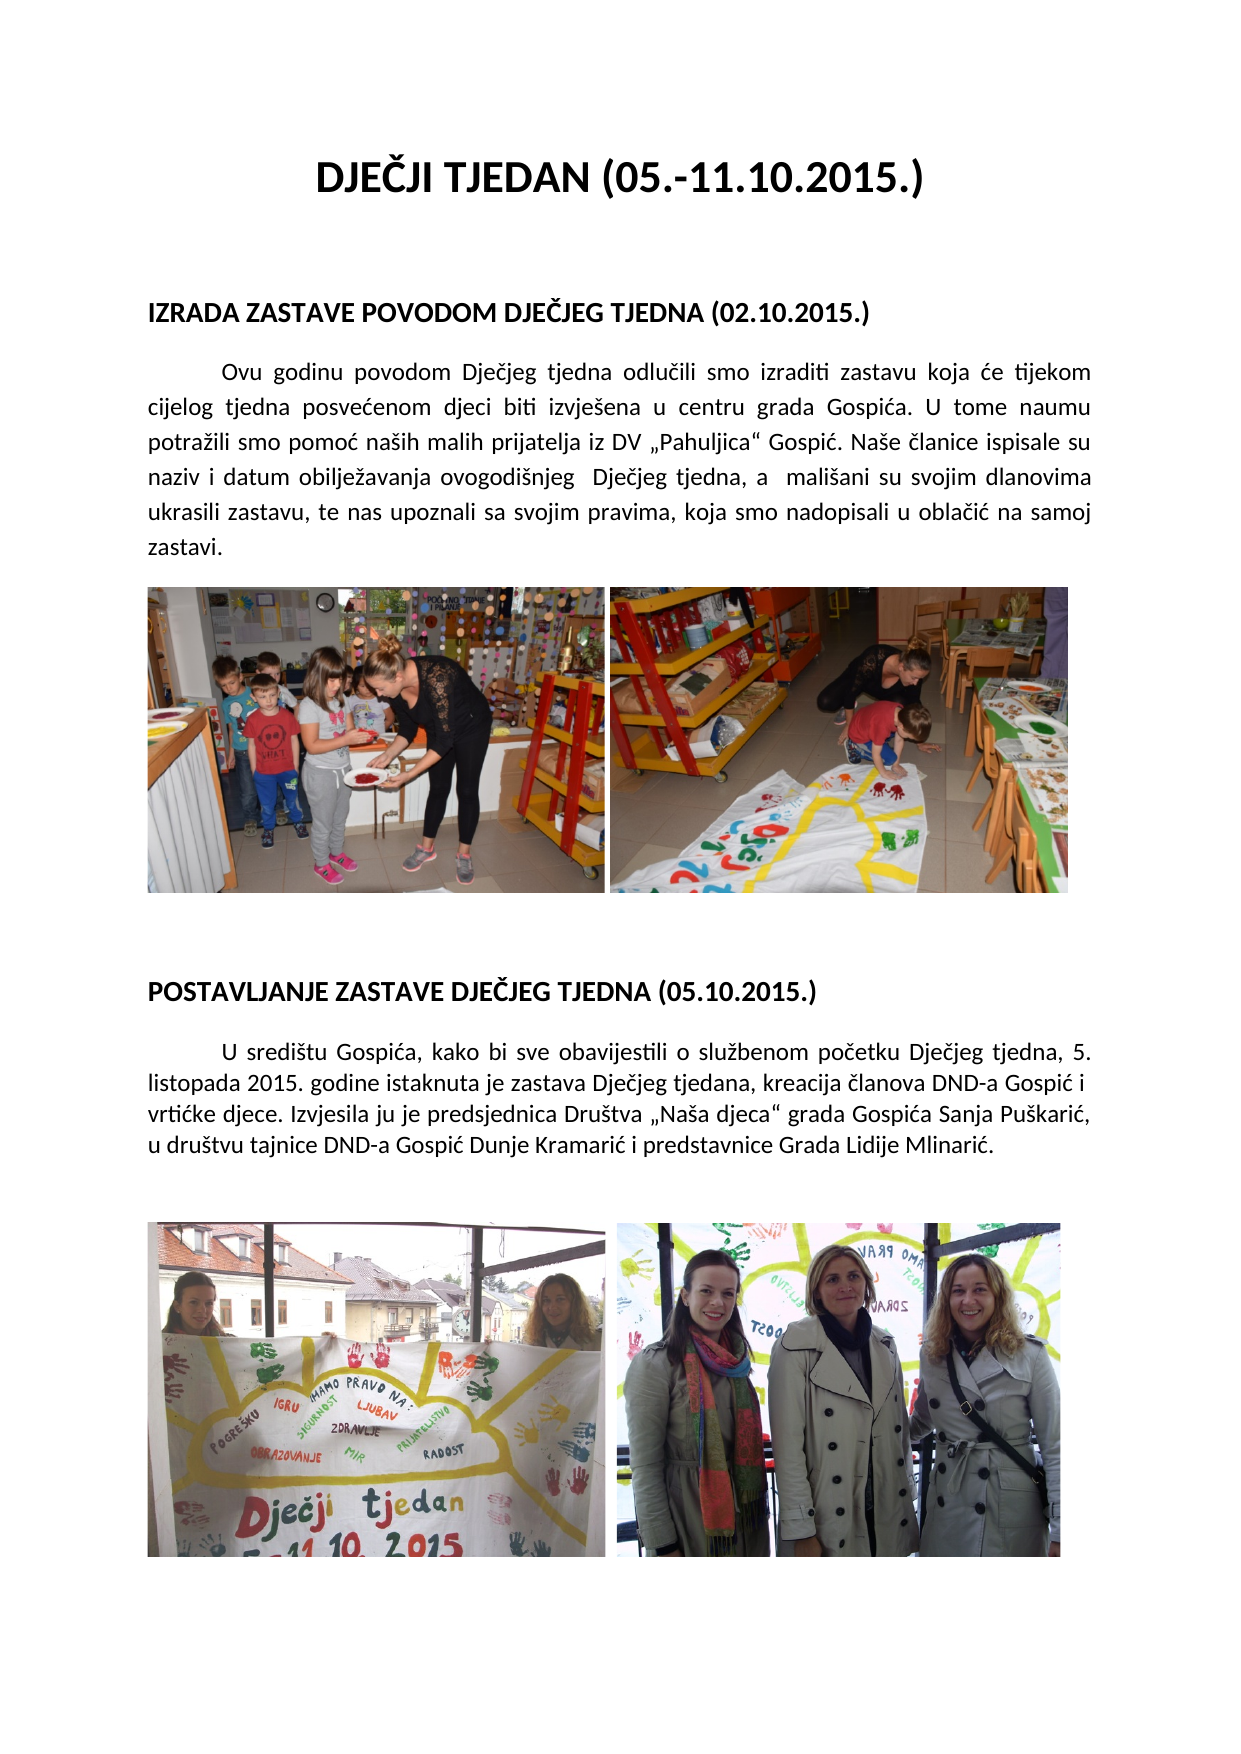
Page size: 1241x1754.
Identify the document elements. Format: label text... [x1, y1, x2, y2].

text Ovu godinu povodom Dječjeg tjedna odlučili smo izraditi zastavu koja će tijekom cijelog tjedna posvećenom djeci biti izvješena u centru grada Gospića. U tome naumu potražili smo pomoć naših malih prijatelja iz DV „Pahuljica“ Gospić. Naše članice ispisale su naziv i datum obilježavanja ovogodišnjeg Dječjeg tjedna, a mališani su svojim dlanovima ukrasili zastavu, te nas upoznali sa svojim pravima, koja smo nadopisali u oblačić na samoj zastavi. [148, 356, 1093, 562]
text POSTAVLJANJE ZASTAVE DJEČJEG TJEDNA (05.10.2015.) [148, 973, 1093, 1009]
picture [610, 587, 1068, 893]
text IZRADA ZASTAVE POVODOM DJEČJEG TJEDNA (02.10.2015.) [148, 294, 1093, 330]
picture [147, 587, 605, 893]
picture [616, 1223, 1061, 1557]
text U središtu Gospića, kako bi sve obavijestili o službenom početku Dječjeg tjedna, 5. listopada 2015. godine istaknuta je zastava Dječjeg tjedana, kreacija članova DND-a Gospić i vrtićke djece. Izvjesila ju je predsjednica Društva „Naša djeca“ grada Gospića Sanja Puškarić, u društvu tajnice DND-a Gospić Dunje Kramarić i predstavnice Grada Lidije Mlinarić. [148, 1035, 1093, 1160]
text DJEČJI TJEDAN (05.-11.10.2015.) [148, 148, 1093, 203]
picture [147, 1222, 606, 1557]
